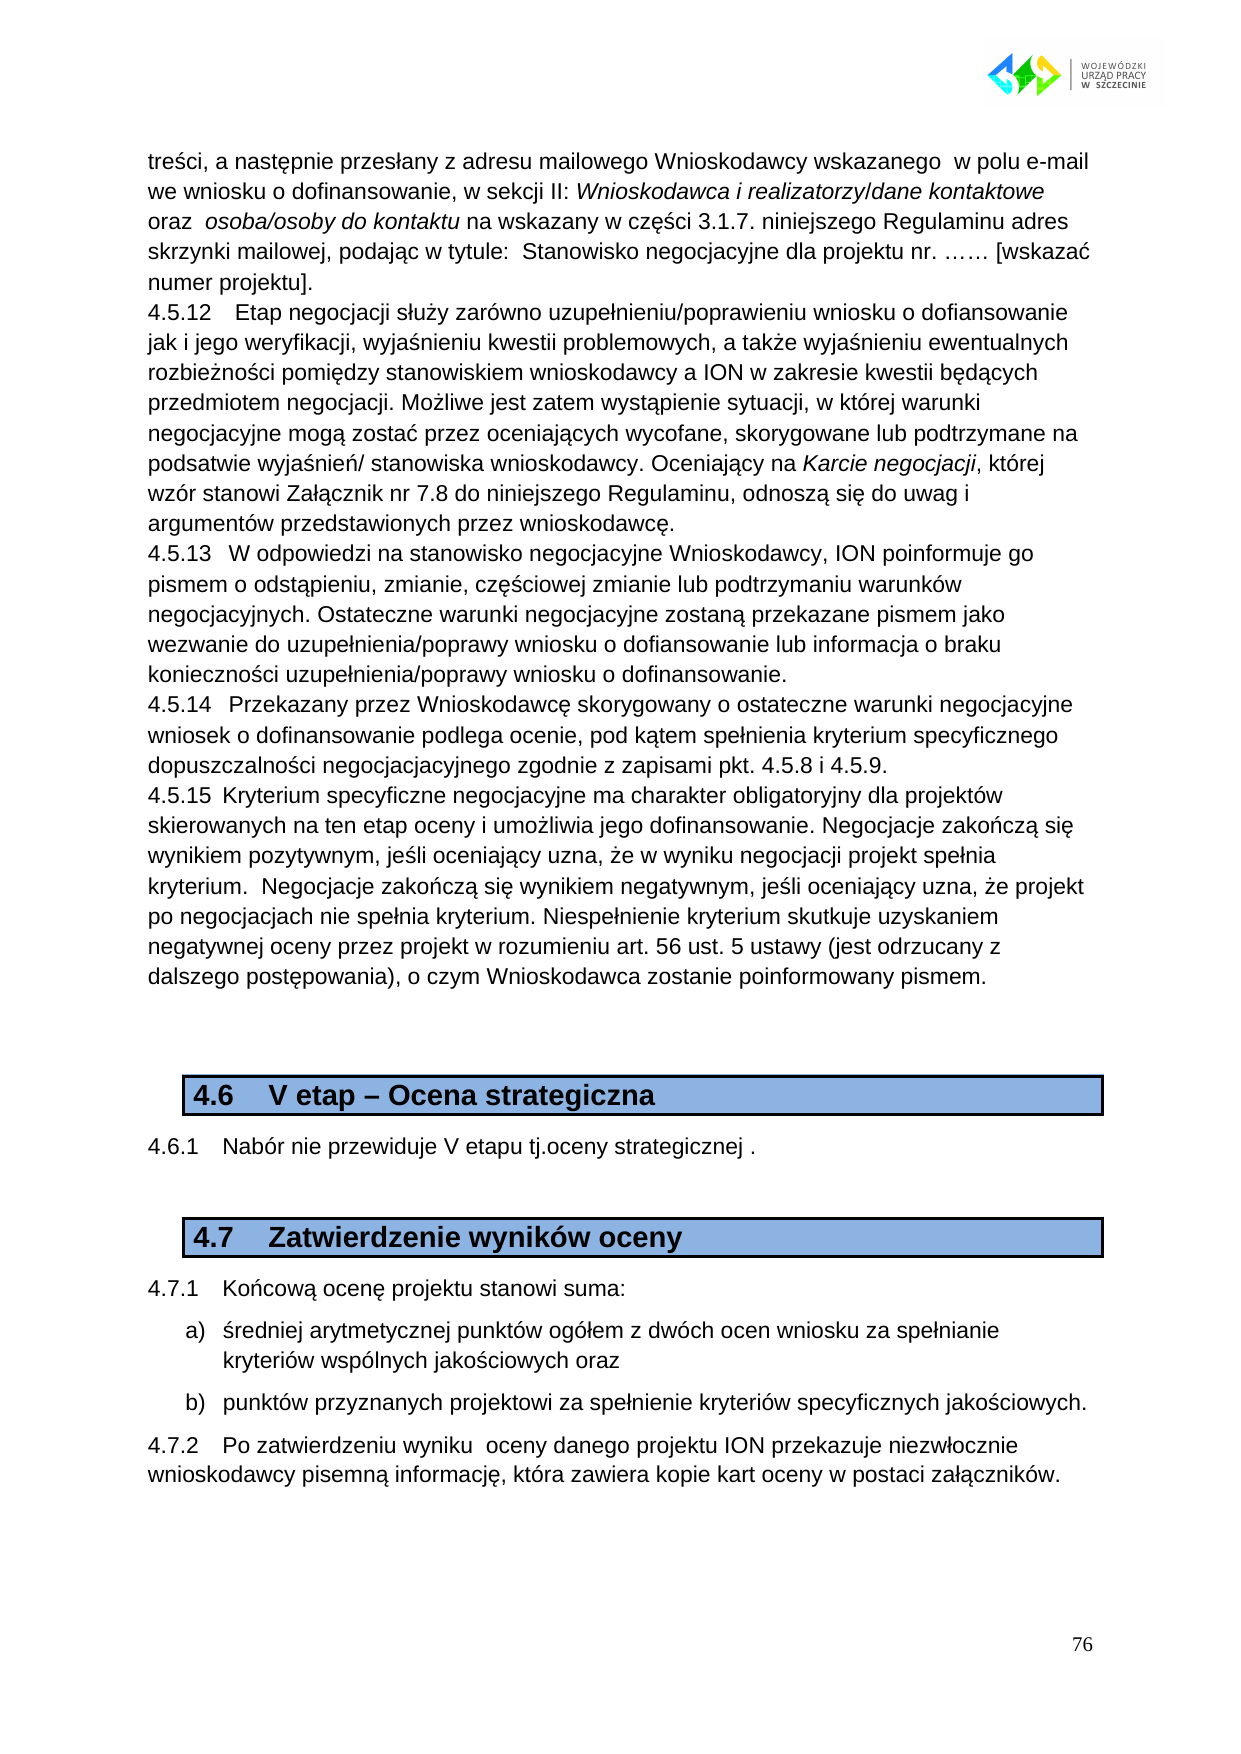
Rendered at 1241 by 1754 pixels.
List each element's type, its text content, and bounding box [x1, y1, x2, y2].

picture [979, 38, 1167, 109]
list Końcową ocenę projektu stanowi suma: [148, 1275, 1092, 1302]
list Nabór nie przewiduje V etapu tj.oceny strategicznej . [148, 1133, 1092, 1159]
list W odpowiedzi na stanowisko negocjacyjne Wnioskodawcy, ION poinformuje go pismem o odstąpieniu, zmianie, częściowej zmianie lub podtrzymaniu warunków negocjacyjnych. Ostateczne warunki negocjacyjne zostaną przekazane pismem jako wezwanie do uzupełnienia/poprawy wniosku o dofiansowanie lub informacja o braku konieczności uzupełnienia/poprawy wniosku o dofinansowanie. [148, 540, 1092, 688]
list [148, 148, 1092, 295]
list punktów przyznanych projektowi za spełnienie kryteriów specyficznych jakościowych. [185, 1389, 1092, 1416]
list Po zatwierdzeniu wyniku oceny danego projektu ION przekazuje niezwłocznie wnioskodawcy pisemną informację, która zawiera kopie kart oceny w postaci załączników. [148, 1432, 1092, 1488]
list średniej arytmetycznej punktów ogółem z dwóch ocen wniosku za spełnianie kryteriów wspólnych jakościowych oraz [185, 1317, 1092, 1373]
list Przekazany przez Wnioskodawcę skorygowany o ostateczne warunki negocjacyjne wniosek o dofinansowanie podlega ocenie, pod kątem spełnienia kryterium specyficznego dopuszczalności negocjacjacyjnego zgodnie z zapisami pkt. 4.5.8 i 4.5.9. [148, 691, 1092, 778]
text V etap – Ocena strategiczna [185, 1078, 1101, 1113]
text Zatwierdzenie wyników oceny [185, 1220, 1101, 1255]
list Etap negocjacji służy zarówno uzupełnieniu/poprawieniu wniosku o dofiansowanie jak i jego weryfikacji, wyjaśnieniu kwestii problemowych, a także wyjaśnieniu ewentualnych rozbieżności pomiędzy stanowiskiem wnioskodawcy a ION w zakresie kwestii będących przedmiotem negocjacji. Możliwe jest zatem wystąpienie sytuacji, w której warunki negocjacyjne mogą zostać przez oceniających wycofane, skorygowane lub podtrzymane na podsatwie wyjaśnień/ stanowiska wnioskodawcy. Oceniający na Karcie negocjacji, której wzór stanowi Załącznik nr 7.8 do niniejszego Regulaminu, odnoszą się do uwag i argumentów przedstawionych przez wnioskodawcę. [148, 299, 1092, 537]
list Kryterium specyficzne negocjacyjne ma charakter obligatoryjny dla projektów skierowanych na ten etap oceny i umożliwia jego dofinansowanie. Negocjacje zakończą się wynikiem pozytywnym, jeśli oceniający uzna, że w wyniku negocjacji projekt spełnia kryterium. Negocjacje zakończą się wynikiem negatywnym, jeśli oceniający uzna, że projekt po negocjacjach nie spełnia kryterium. Niespełnienie kryterium skutkuje uzyskaniem negatywnej oceny przez projekt w rozumieniu art. 56 ust. 5 ustawy (jest odrzucany z dalszego postępowania), o czym Wnioskodawca zostanie poinformowany pismem. [148, 782, 1092, 990]
